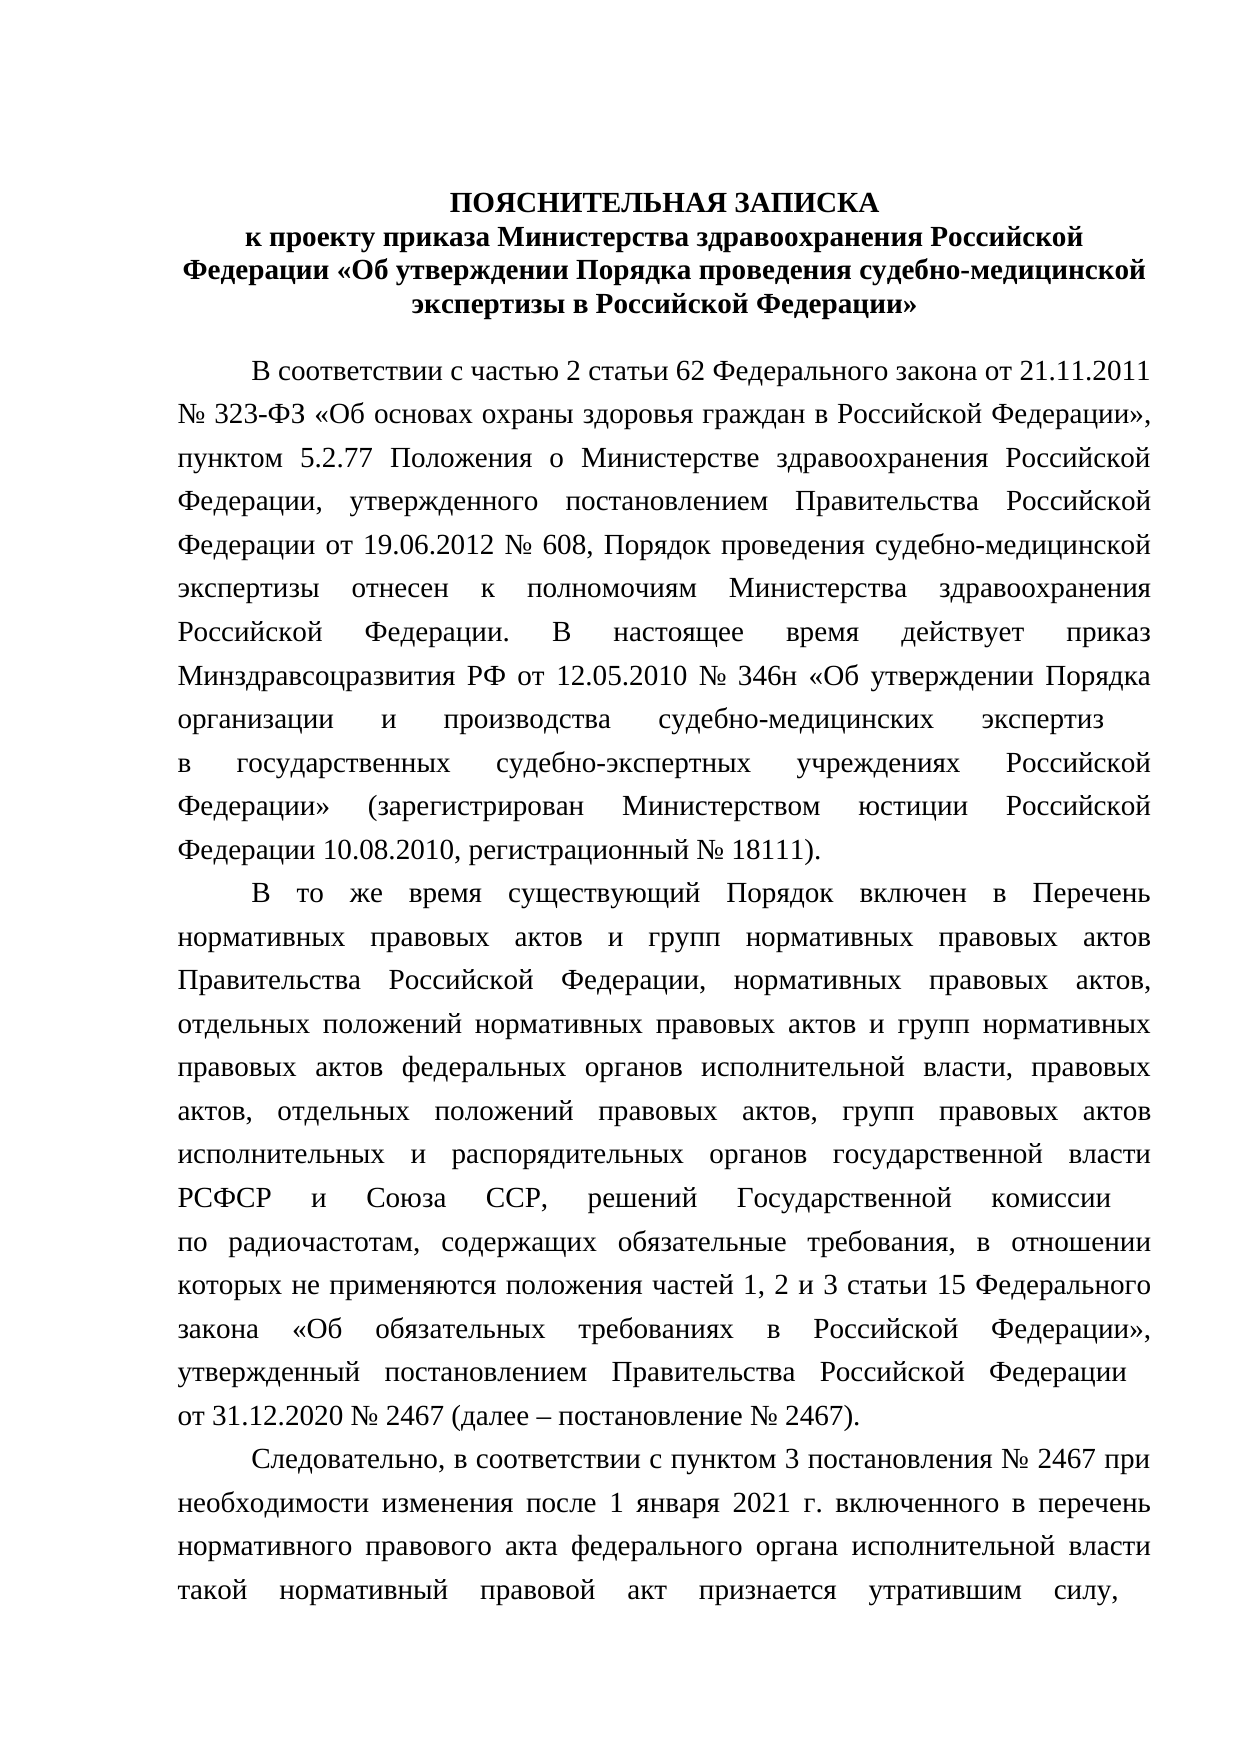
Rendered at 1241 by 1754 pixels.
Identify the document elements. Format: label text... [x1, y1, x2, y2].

text к проекту приказа Министерства здравоохранения Российской Федерации «Об утверждении Порядка проведения судебно-медицинской экспертизы в Российской Федерации» [177, 219, 1152, 319]
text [177, 1441, 1152, 1606]
text В то же время существующий Порядок включен в Перечень нормативных правовых актов и групп нормативных правовых актов Правительства Российской Федерации, нормативных правовых актов, отдельных положений нормативных правовых актов и групп нормативных правовых актов федеральных органов исполнительной власти, правовых актов, отдельных положений правовых актов, групп правовых актов исполнительных и распорядительных органов государственной власти РСФСР и Союза ССР, решений Государственной комиссии по радиочастотам, содержащих обязательные требования, в отношении которых не применяются положения частей 1, 2 и 3 статьи 15 Федерального закона «Об обязательных требованиях в Российской Федерации», утвержденный постановлением Правительства Российской Федерации от 31.12.2020 № 2467 (далее – постановление № 2467). [177, 875, 1152, 1431]
text В соответствии с частью 2 статьи 62 Федерального закона от 21.11.2011 № 323-ФЗ «Об основах охраны здоровья граждан в Российской Федерации», пунктом 5.2.77 Положения о Министерстве здравоохранения Российской Федерации, утвержденного постановлением Правительства Российской Федерации от 19.06.2012 № 608, Порядок проведения судебно-медицинской экспертизы отнесен к полномочиям Министерства здравоохранения Российской Федерации. В настоящее время действует приказ Минздравсоцразвития РФ от 12.05.2010 № 346н «Об утверждении Порядка организации и производства судебно-медицинских экспертиз в государственных судебно-экспертных учреждениях Российской Федерации» (зарегистрирован Министерством юстиции Российской Федерации 10.08.2010, регистрационный № 18111). [177, 353, 1152, 865]
text ПОЯСНИТЕЛЬНАЯ ЗАПИСКА [177, 185, 1152, 219]
